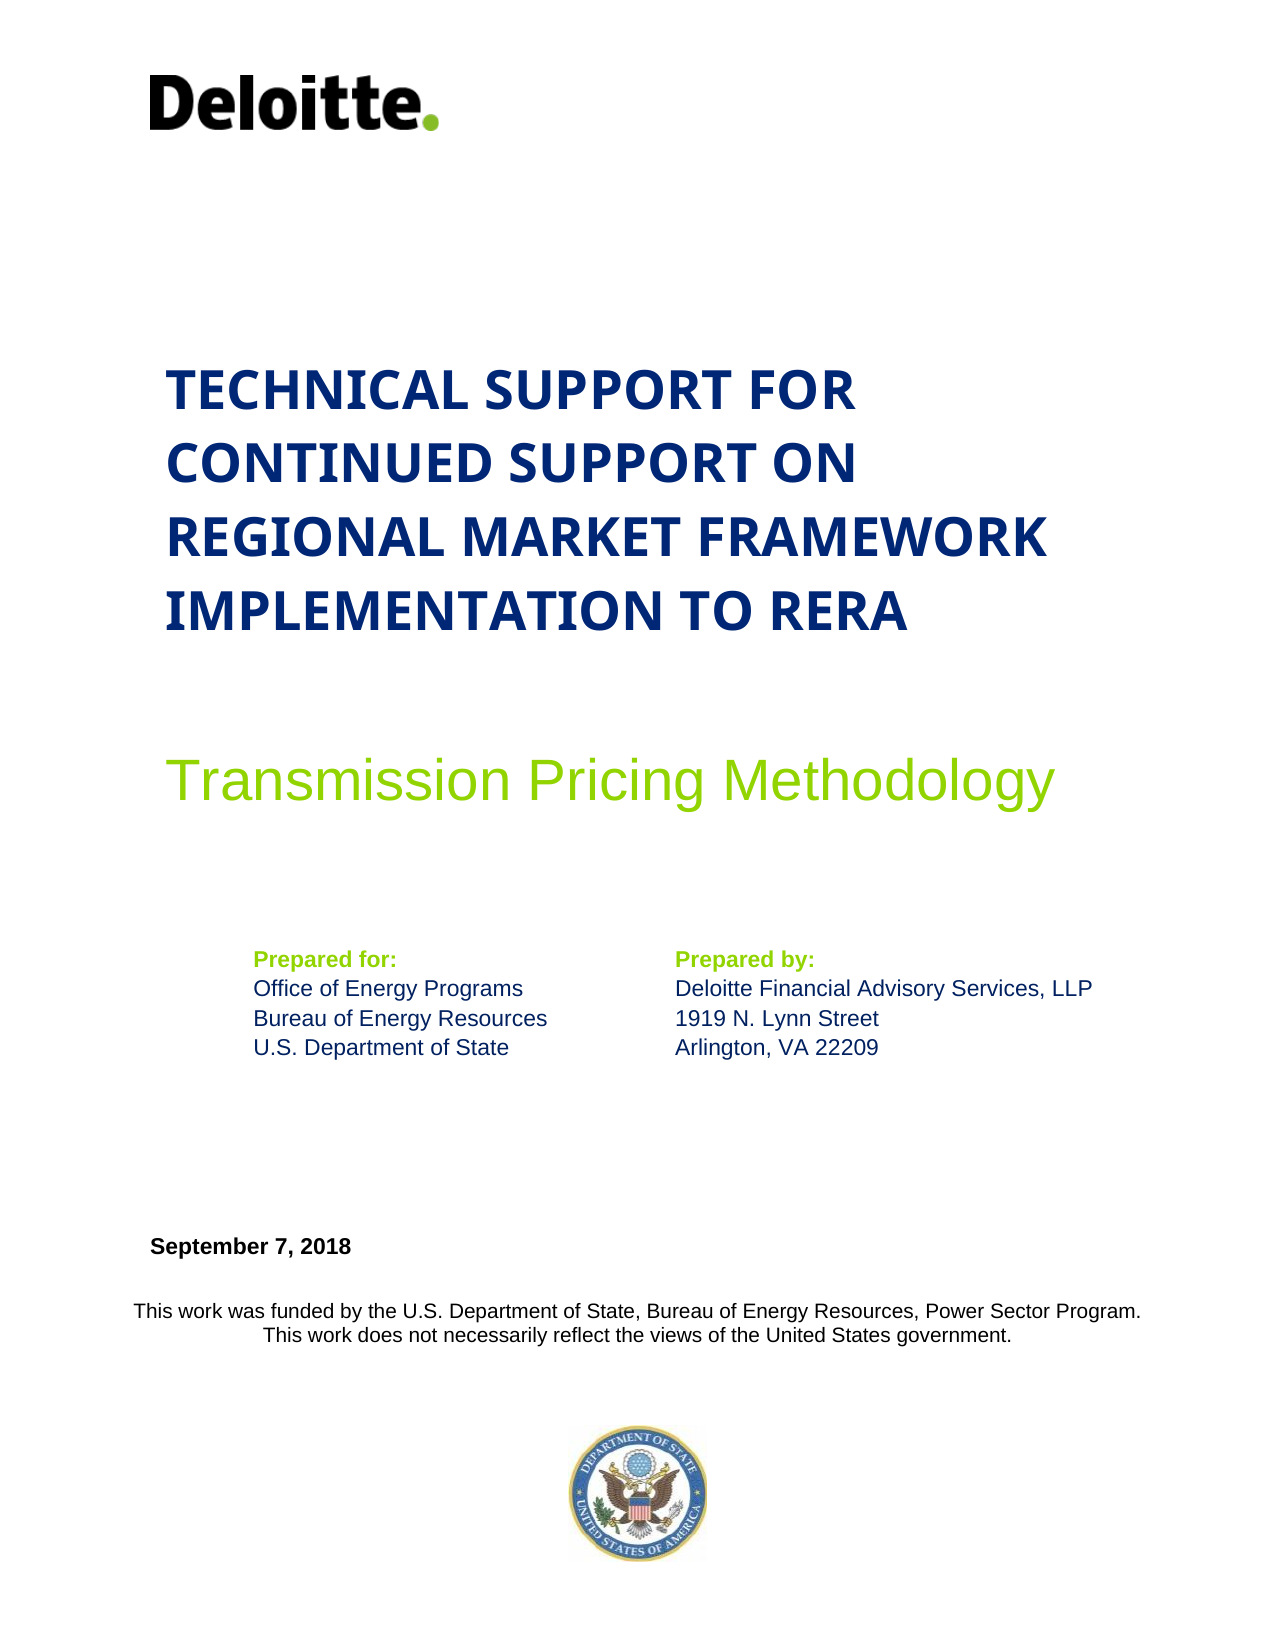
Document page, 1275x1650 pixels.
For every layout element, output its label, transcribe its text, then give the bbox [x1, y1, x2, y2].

picture [150, 75, 439, 131]
text Office of Energy Programs Deloitte Financial Advisory Services, LLP [253, 973, 1125, 1002]
text U.S. Department of State Arlington, VA 22209 [253, 1031, 1125, 1060]
text September 7, 2018 [150, 1233, 1125, 1259]
text Prepared for: Prepared by: [253, 943, 1125, 973]
picture [568, 1425, 707, 1562]
text Bureau of Energy Resources 1919 N. Lynn Street [253, 1002, 1125, 1031]
